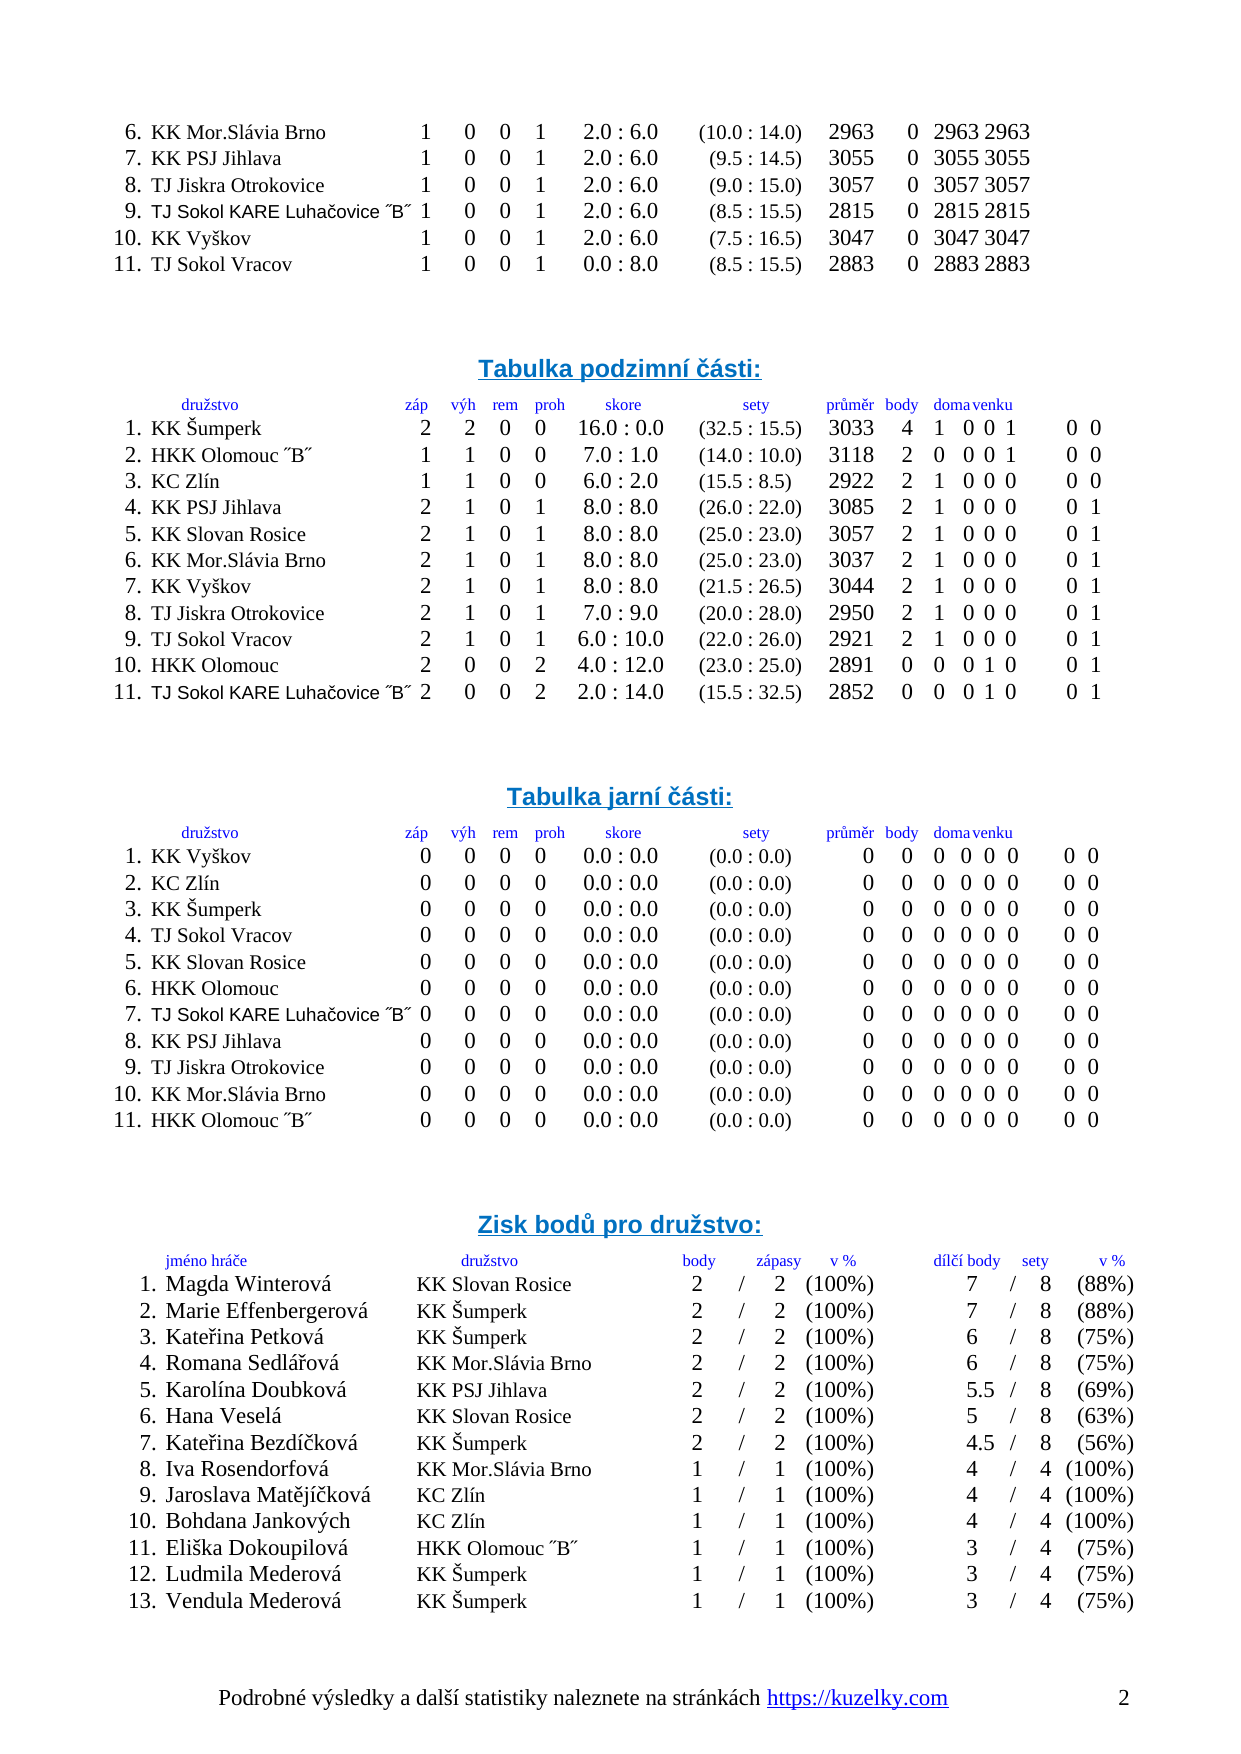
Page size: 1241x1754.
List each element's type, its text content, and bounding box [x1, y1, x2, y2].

text 4. KK PSJ Jihlava 2 1 0 1 8.0 : 8.0 (26.0 : 22.0) 3085 2 1 0 0 0 0 1 [106, 493, 1134, 520]
text 1. KK Vyškov 0 0 0 0 0.0 : 0.0 (0.0 : 0.0) 0 0 0 0 0 0 0 0 [106, 842, 1134, 869]
text 5. KK Slovan Rosice 2 1 0 1 8.0 : 8.0 (25.0 : 23.0) 3057 2 1 0 0 0 0 1 [106, 520, 1134, 546]
text 9. TJ Jiskra Otrokovice 0 0 0 0 0.0 : 0.0 (0.0 : 0.0) 0 0 0 0 0 0 0 0 [106, 1053, 1134, 1079]
text Zisk bodů pro družstvo: [94, 1210, 1145, 1239]
text 1. Magda Winterová KK Slovan Rosice 2 / 2 (100%) 7 / 8 (88%) [106, 1270, 1134, 1297]
text 10. KK Vyškov 1 0 0 1 2.0 : 6.0 (7.5 : 16.5) 3047 0 3047 3047 [106, 223, 1134, 250]
text Tabulka jarní části: [94, 782, 1145, 811]
text 7. KK PSJ Jihlava 1 0 0 1 2.0 : 6.0 (9.5 : 14.5) 3055 0 3055 3055 [106, 144, 1134, 171]
text 7. KK Vyškov 2 1 0 1 8.0 : 8.0 (21.5 : 26.5) 3044 2 1 0 0 0 0 1 [106, 572, 1134, 599]
text 11. TJ Sokol Vracov 1 0 0 1 0.0 : 8.0 (8.5 : 15.5) 2883 0 2883 2883 [106, 250, 1134, 276]
text 7. Kateřina Bezdíčková KK Šumperk 2 / 2 (100%) 4.5 / 8 (56%) [106, 1428, 1134, 1455]
text 6. HKK Olomouc 0 0 0 0 0.0 : 0.0 (0.0 : 0.0) 0 0 0 0 0 0 0 0 [106, 974, 1134, 1001]
text 5. KK Slovan Rosice 0 0 0 0 0.0 : 0.0 (0.0 : 0.0) 0 0 0 0 0 0 0 0 [106, 948, 1134, 974]
text 3. KK Šumperk 0 0 0 0 0.0 : 0.0 (0.0 : 0.0) 0 0 0 0 0 0 0 0 [106, 895, 1134, 921]
text 10. KK Mor.Slávia Brno 0 0 0 0 0.0 : 0.0 (0.0 : 0.0) 0 0 0 0 0 0 0 0 [106, 1079, 1134, 1106]
text 11. HKK Olomouc ˝B˝ 0 0 0 0 0.0 : 0.0 (0.0 : 0.0) 0 0 0 0 0 0 0 0 [106, 1106, 1134, 1132]
text 1. KK Šumperk 2 2 0 0 16.0 : 0.0 (32.5 : 15.5) 3033 4 1 0 0 1 0 0 [106, 414, 1134, 441]
text jméno hráče družstvo body zápasy v % dílčí body sety v % [106, 1251, 1134, 1270]
text 6. KK Mor.Slávia Brno 2 1 0 1 8.0 : 8.0 (25.0 : 23.0) 3037 2 1 0 0 0 0 1 [106, 546, 1134, 572]
text 6. Hana Veselá KK Slovan Rosice 2 / 2 (100%) 5 / 8 (63%) [106, 1402, 1134, 1428]
text 5. Karolína Doubková KK PSJ Jihlava 2 / 2 (100%) 5.5 / 8 (69%) [106, 1376, 1134, 1402]
text 8. TJ Jiskra Otrokovice 1 0 0 1 2.0 : 6.0 (9.0 : 15.0) 3057 0 3057 3057 [106, 171, 1134, 197]
text 9. Jaroslava Matějíčková KC Zlín 1 / 1 (100%) 4 / 4 (100%) [106, 1481, 1134, 1508]
text 10. HKK Olomouc 2 0 0 2 4.0 : 12.0 (23.0 : 25.0) 2891 0 0 0 1 0 0 1 [106, 652, 1134, 678]
text 9. TJ Sokol KARE Luhačovice ˝B˝ 1 0 0 1 2.0 : 6.0 (8.5 : 15.5) 2815 0 2815 2815 [106, 197, 1134, 223]
text Tabulka podzimní části: [94, 354, 1145, 383]
text 13. Vendula Mederová KK Šumperk 1 / 1 (100%) 3 / 4 (75%) [106, 1587, 1134, 1613]
text 4. Romana Sedlářová KK Mor.Slávia Brno 2 / 2 (100%) 6 / 8 (75%) [106, 1349, 1134, 1376]
text 6. KK Mor.Slávia Brno 1 0 0 1 2.0 : 6.0 (10.0 : 14.0) 2963 0 2963 2963 [106, 118, 1134, 144]
text 2. KC Zlín 0 0 0 0 0.0 : 0.0 (0.0 : 0.0) 0 0 0 0 0 0 0 0 [106, 869, 1134, 895]
text 11. Eliška Dokoupilová HKK Olomouc ˝B˝ 1 / 1 (100%) 3 / 4 (75%) [106, 1534, 1134, 1560]
text 3. KC Zlín 1 1 0 0 6.0 : 2.0 (15.5 : 8.5) 2922 2 1 0 0 0 0 0 [106, 467, 1134, 493]
text 8. TJ Jiskra Otrokovice 2 1 0 1 7.0 : 9.0 (20.0 : 28.0) 2950 2 1 0 0 0 0 1 [106, 599, 1134, 625]
text 7. TJ Sokol KARE Luhačovice ˝B˝ 0 0 0 0 0.0 : 0.0 (0.0 : 0.0) 0 0 0 0 0 0 0 0 [106, 1001, 1134, 1027]
text 8. Iva Rosendorfová KK Mor.Slávia Brno 1 / 1 (100%) 4 / 4 (100%) [106, 1455, 1134, 1481]
text 9. TJ Sokol Vracov 2 1 0 1 6.0 : 10.0 (22.0 : 26.0) 2921 2 1 0 0 0 0 1 [106, 625, 1134, 652]
text 10. Bohdana Jankových KC Zlín 1 / 1 (100%) 4 / 4 (100%) [106, 1508, 1134, 1534]
text 11. TJ Sokol KARE Luhačovice ˝B˝ 2 0 0 2 2.0 : 14.0 (15.5 : 32.5) 2852 0 0 0 1 0 0 1 [106, 678, 1134, 704]
text 3. Kateřina Petková KK Šumperk 2 / 2 (100%) 6 / 8 (75%) [106, 1323, 1134, 1349]
text 4. TJ Sokol Vracov 0 0 0 0 0.0 : 0.0 (0.0 : 0.0) 0 0 0 0 0 0 0 0 [106, 921, 1134, 948]
text 12. Ludmila Mederová KK Šumperk 1 / 1 (100%) 3 / 4 (75%) [106, 1560, 1134, 1587]
text družstvo záp výh rem proh skore sety průměr body doma venku [106, 823, 1134, 842]
text 2. Marie Effenbergerová KK Šumperk 2 / 2 (100%) 7 / 8 (88%) [106, 1297, 1134, 1323]
text 2. HKK Olomouc ˝B˝ 1 1 0 0 7.0 : 1.0 (14.0 : 10.0) 3118 2 0 0 0 1 0 0 [106, 441, 1134, 467]
text 8. KK PSJ Jihlava 0 0 0 0 0.0 : 0.0 (0.0 : 0.0) 0 0 0 0 0 0 0 0 [106, 1027, 1134, 1053]
text družstvo záp výh rem proh skore sety průměr body doma venku [106, 395, 1134, 414]
